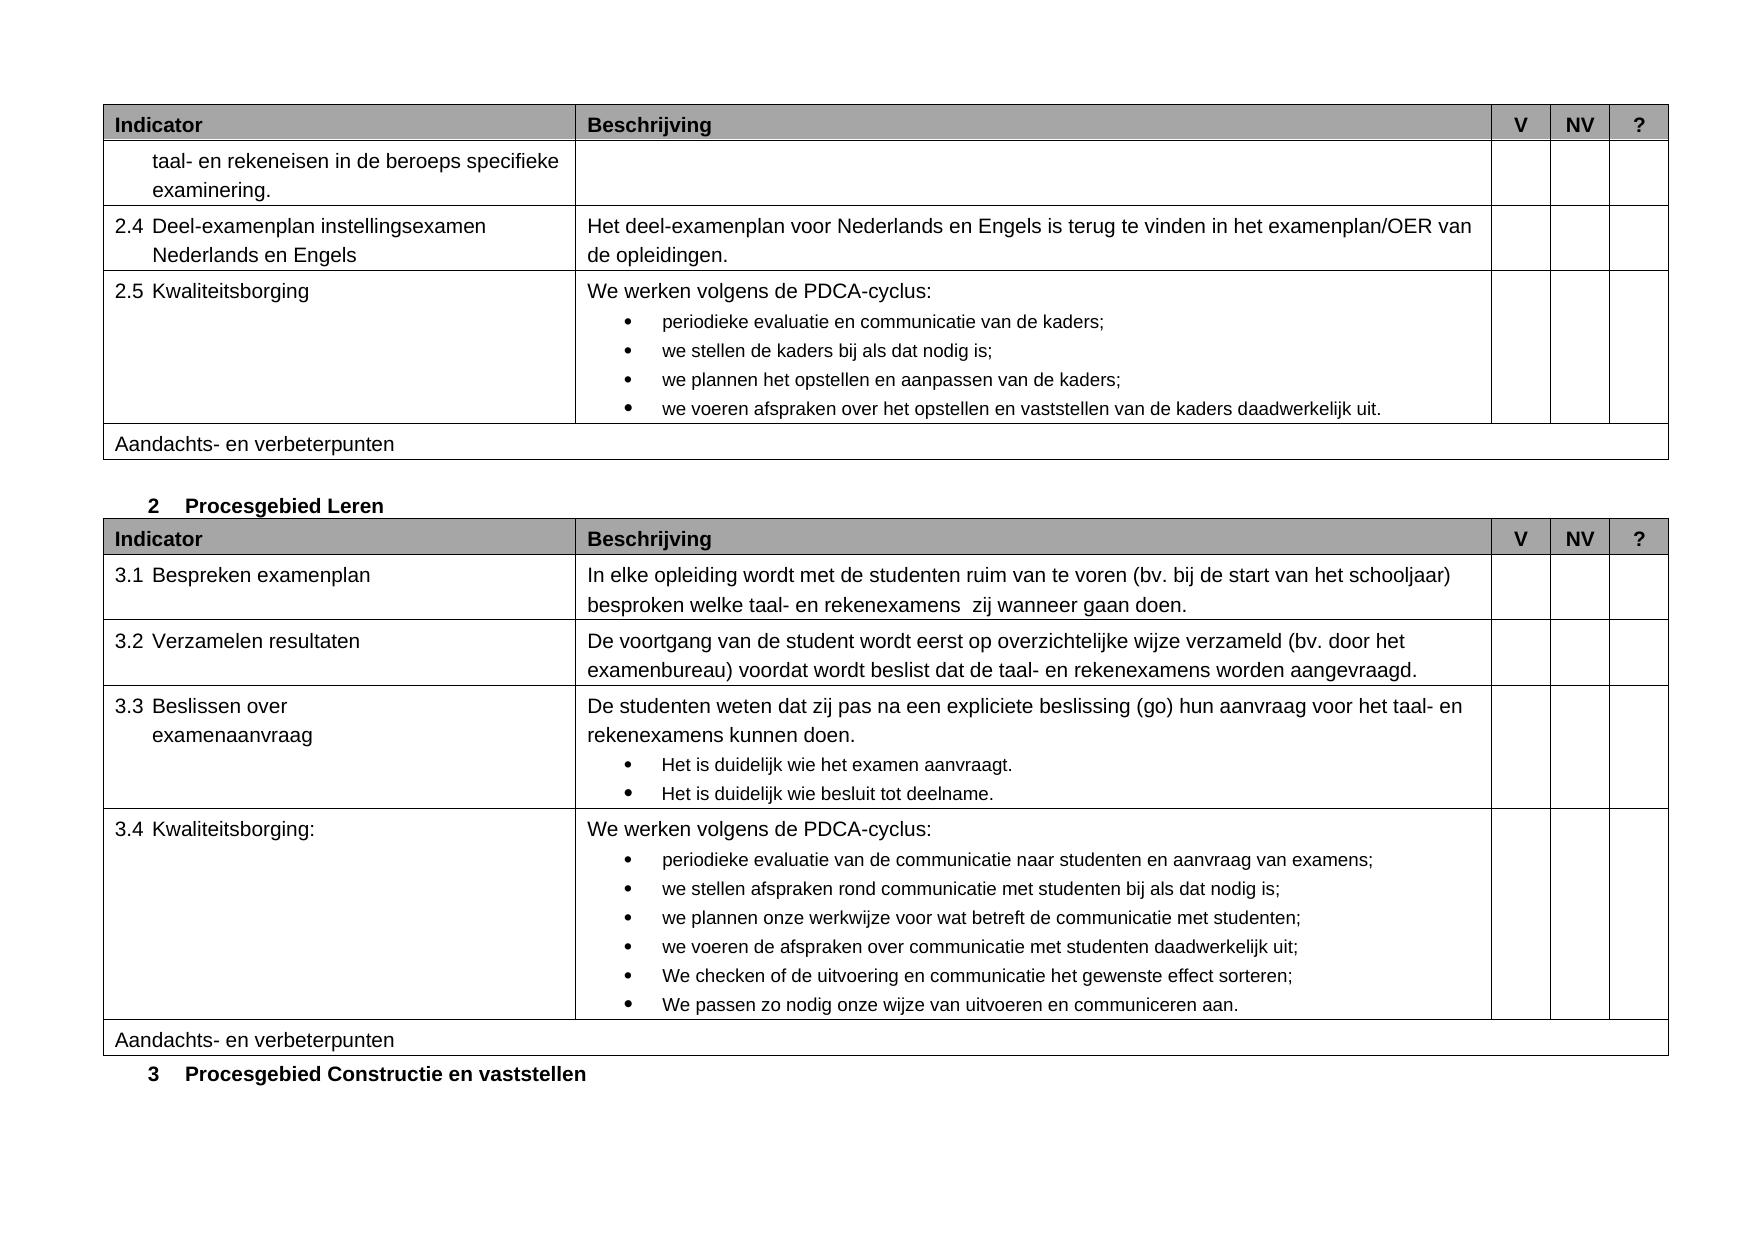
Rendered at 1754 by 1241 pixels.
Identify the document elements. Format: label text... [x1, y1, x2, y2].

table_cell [104, 141, 575, 205]
table_cell 3.3 Beslissen over examenaanvraag [104, 686, 575, 808]
table_cell De studenten weten dat zij pas na een expliciete beslissing (go) hun aanvraag voor het taal- en rekenexamens kunnen doen. Het is duidelijk wie het examen aanvraagt. Het is duidelijk wie besluit tot deelname. [576, 686, 1491, 808]
table_header ? [1610, 105, 1668, 139]
table_header Indicator [104, 519, 575, 554]
table_cell [1610, 686, 1668, 808]
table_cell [576, 141, 1491, 205]
table_cell [1551, 206, 1609, 270]
table_cell [1492, 809, 1550, 1019]
table_header NV [1551, 105, 1609, 139]
table_cell [1492, 271, 1550, 423]
table_cell [1492, 555, 1550, 619]
table_cell We werken volgens de PDCA-cyclus: periodieke evaluatie van de communicatie naar studenten en aanvraag van examens; we stellen afspraken rond communicatie met studenten bij als dat nodig is; we plannen onze werkwijze voor wat betreft de communicatie met studenten; we voeren de afspraken over communicatie met studenten daadwerkelijk uit; We checken of de uitvoering en communicatie het gewenste effect sorteren; We passen zo nodig onze wijze van uitvoeren en communiceren aan. [576, 809, 1491, 1019]
table_cell 3.4 Kwaliteitsborging: [104, 809, 575, 1019]
table_cell Kwaliteitsborging [104, 271, 575, 423]
list Procesgebied Leren [148, 489, 1606, 518]
table_cell [1492, 686, 1550, 808]
table_cell [1551, 620, 1609, 684]
table_header V [1492, 519, 1550, 554]
table_cell [1610, 809, 1668, 1019]
table_header NV [1551, 519, 1609, 554]
table_cell Het deel-examenplan voor Nederlands en Engels is terug te vinden in het examenplan/OER van de opleidingen. [576, 206, 1491, 270]
list Procesgebied Constructie en vaststellen [148, 1056, 1606, 1085]
table_cell 3.1 Bespreken examenplan [104, 555, 575, 619]
table_header Indicator [104, 105, 575, 139]
table_cell Aandachts- en verbeterpunten [104, 1020, 1668, 1055]
table_cell 3.2 Verzamelen resultaten [104, 620, 575, 684]
table_cell [1551, 686, 1609, 808]
table_cell [1551, 141, 1609, 205]
table_cell [1610, 206, 1668, 270]
table_cell [1492, 206, 1550, 270]
table_header Beschrijving [576, 519, 1491, 554]
table_cell [1492, 141, 1550, 205]
table_cell [1610, 555, 1668, 619]
table_cell [1610, 141, 1668, 205]
table_cell [1610, 271, 1668, 423]
table_cell Aandachts- en verbeterpunten [104, 424, 1668, 459]
table_header Beschrijving [576, 105, 1491, 139]
table_cell De voortgang van de student wordt eerst op overzichtelijke wijze verzameld (bv. door het examenbureau) voordat wordt beslist dat de taal- en rekenexamens worden aangevraagd. [576, 620, 1491, 684]
table_cell [1610, 620, 1668, 684]
table_cell [1492, 620, 1550, 684]
table_header V [1492, 105, 1550, 139]
table_cell In elke opleiding wordt met de studenten ruim van te voren (bv. bij de start van het schooljaar) besproken welke taal- en rekenexamens zij wanneer gaan doen. [576, 555, 1491, 619]
table_cell Deel-examenplan instellingsexamen Nederlands en Engels [104, 206, 575, 270]
table_cell [1551, 271, 1609, 423]
table_cell We werken volgens de PDCA-cyclus: periodieke evaluatie en communicatie van de kaders; we stellen de kaders bij als dat nodig is; we plannen het opstellen en aanpassen van de kaders; we voeren afspraken over het opstellen en vaststellen van de kaders daadwerkelijk uit. [576, 271, 1491, 423]
table_header ? [1610, 519, 1668, 554]
table_cell [1551, 555, 1609, 619]
table_cell [1551, 809, 1609, 1019]
